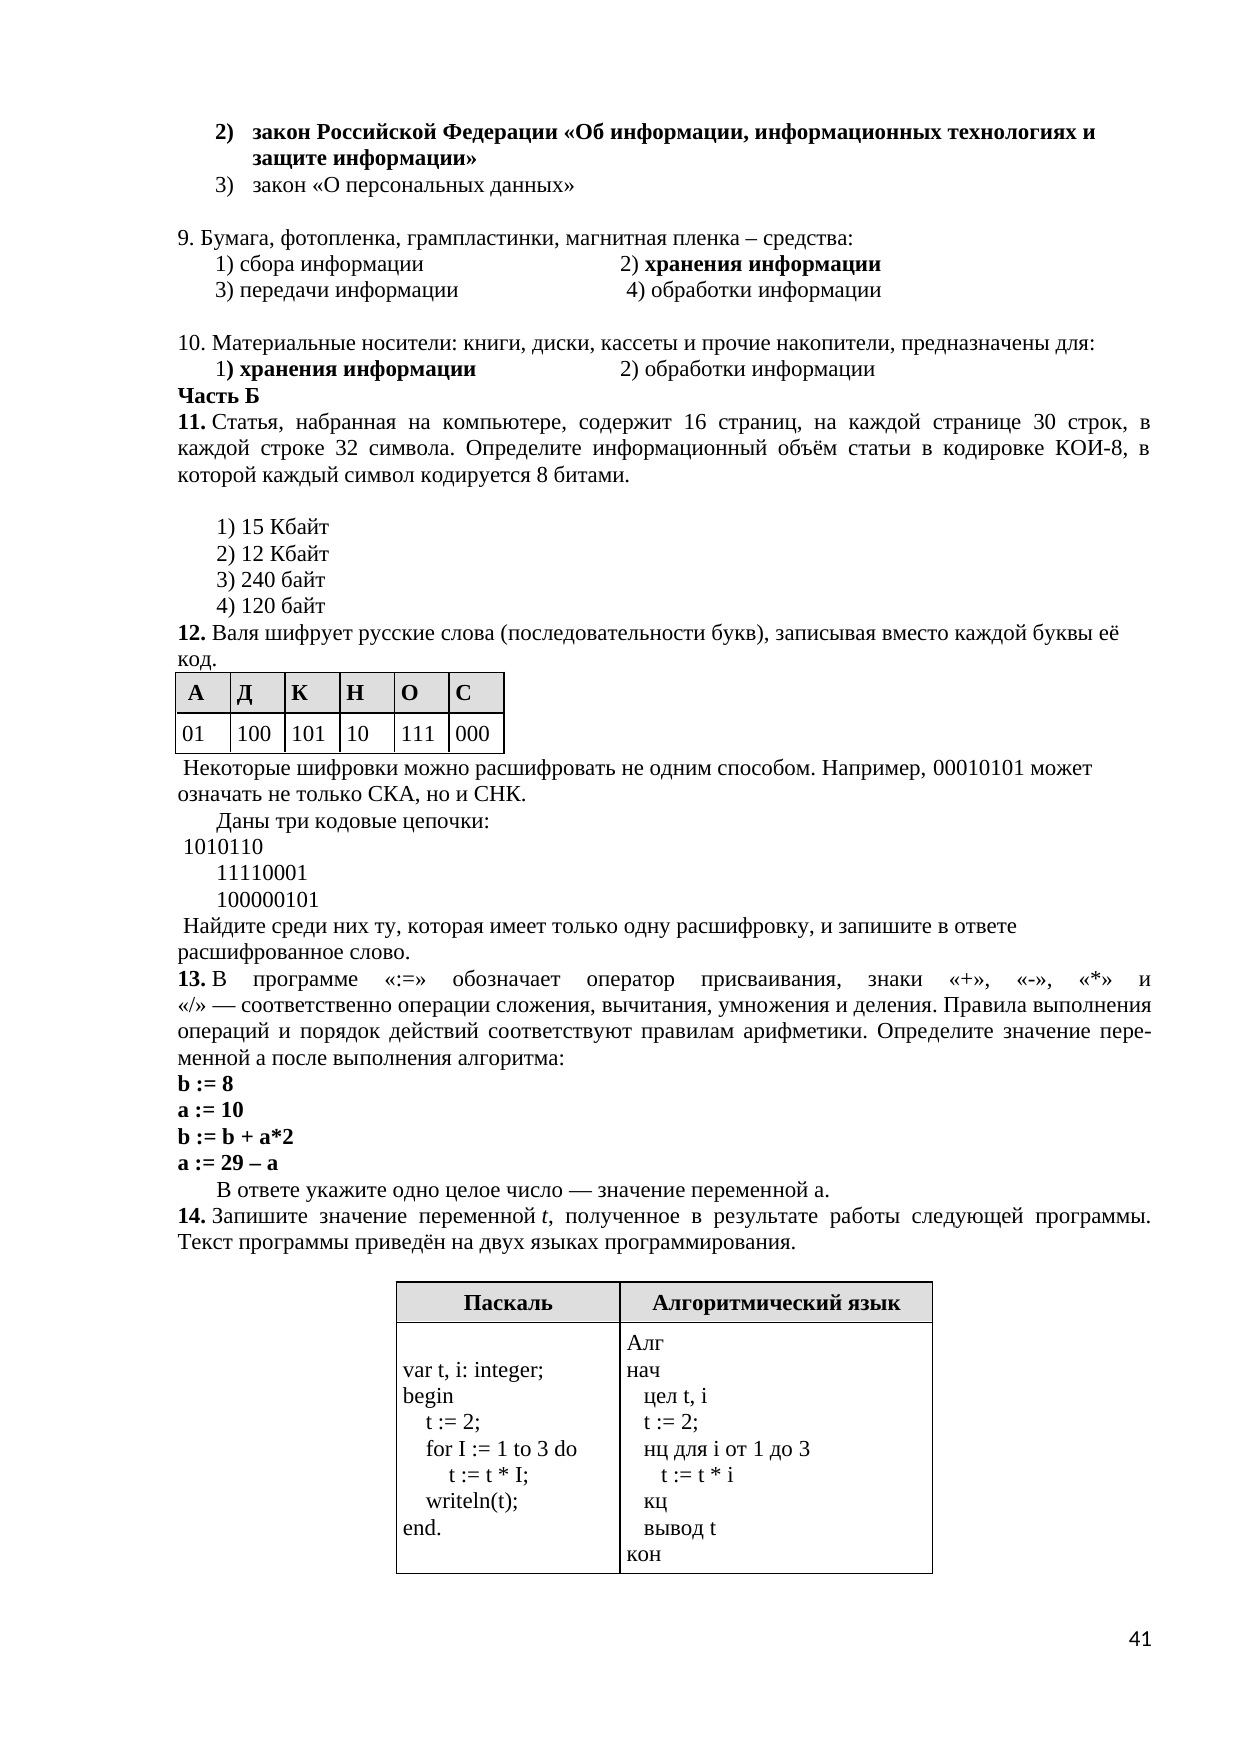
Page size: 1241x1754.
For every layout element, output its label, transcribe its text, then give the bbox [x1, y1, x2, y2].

text Найдите среди них ту, которая имеет только одну расшифровку, и запишите в ответе расшифрованное слово. [177, 912, 1152, 965]
table_cell 101 [286, 714, 339, 752]
table_cell Алг нач цел t, i t := 2; нц для i от 1 до 3 t := t * i кц вывод t кон [621, 1323, 932, 1573]
text 3) передачи информации 4) обработки информации [215, 276, 1152, 303]
text 4) 120 байт [177, 592, 1152, 619]
table_header Д [231, 673, 284, 712]
text 1010110 [177, 833, 1152, 859]
text a := 29 – a [177, 1149, 1152, 1176]
list закон Российской Федерации «Об информации, информационных технологиях и защите информации» [215, 118, 1152, 171]
text 9. Бумага, фотопленка, грампластинки, магнитная пленка – средства: [177, 223, 1152, 250]
table_header С [450, 673, 503, 712]
list закон «О персональных данных» [215, 171, 1152, 197]
text 3) 240 байт [177, 566, 1152, 592]
text 2) 12 Кбайт [177, 540, 1152, 566]
text 13. В программе «:=» обозначает оператор присваивания, знаки «+», «-», «*» и «/» — соответственно операции сложения, вычитания, умножения и деления. Правила выполнения операций и порядок действий соответствуют правилам арифметики. Определите значение переменной a после выполнения алгоритма: [177, 965, 1152, 1070]
text b := b + a*2 [177, 1123, 1152, 1149]
text 100000101 [177, 886, 1152, 912]
text 11110001 [177, 859, 1152, 886]
text В ответе укажите одно целое число — значение переменной a. [177, 1176, 1152, 1202]
table_cell var t, i: integer; begin t := 2; for I := 1 to 3 do t := t * I; writeln(t); end. [397, 1323, 619, 1573]
table_header Алгоритмический язык [621, 1283, 932, 1321]
table_cell 111 [395, 714, 448, 752]
text Часть Б [177, 382, 1152, 408]
text Даны три кодовые цепочки: [177, 807, 1152, 833]
table_header К [286, 673, 339, 712]
table_header А [176, 673, 230, 712]
table_cell 000 [450, 714, 503, 752]
table_header О [395, 673, 448, 712]
table_cell 10 [341, 714, 394, 752]
text 1) 15 Кбайт [177, 513, 1152, 540]
text 12. Валя шифрует русские слова (последовательности букв), записывая вместо каждой буквы её код. [177, 619, 1152, 672]
text 11. Статья, набранная на компьютере, содержит 16 страниц, на каждой странице 30 строк, в каждой строке 32 символа. Определите информационный объём статьи в кодировке КОИ-8, в которой каждый символ кодируется 8 битами. [177, 408, 1152, 487]
text a := 10 [177, 1097, 1152, 1123]
table_header Н [341, 673, 394, 712]
table_header Паскаль [397, 1283, 619, 1321]
table_cell 100 [231, 714, 284, 752]
text 1) хранения информации 2) обработки информации [215, 355, 1152, 382]
table_cell 01 [176, 713, 230, 752]
text Некоторые шифровки можно расшифровать не одним способом. Например, 00010101 может означать не только СКА, но и СНК. [177, 754, 1152, 807]
text 1) сбора информации 2) хранения информации [215, 250, 1152, 276]
text 10. Материальные носители: книги, диски, кассеты и прочие накопители, предназначены для: [177, 329, 1152, 355]
text b := 8 [177, 1070, 1152, 1097]
text 14. Запишите значение переменной t, полученное в результате работы следующей программы. Текст программы приведён на двух языках программирования. [177, 1202, 1152, 1255]
